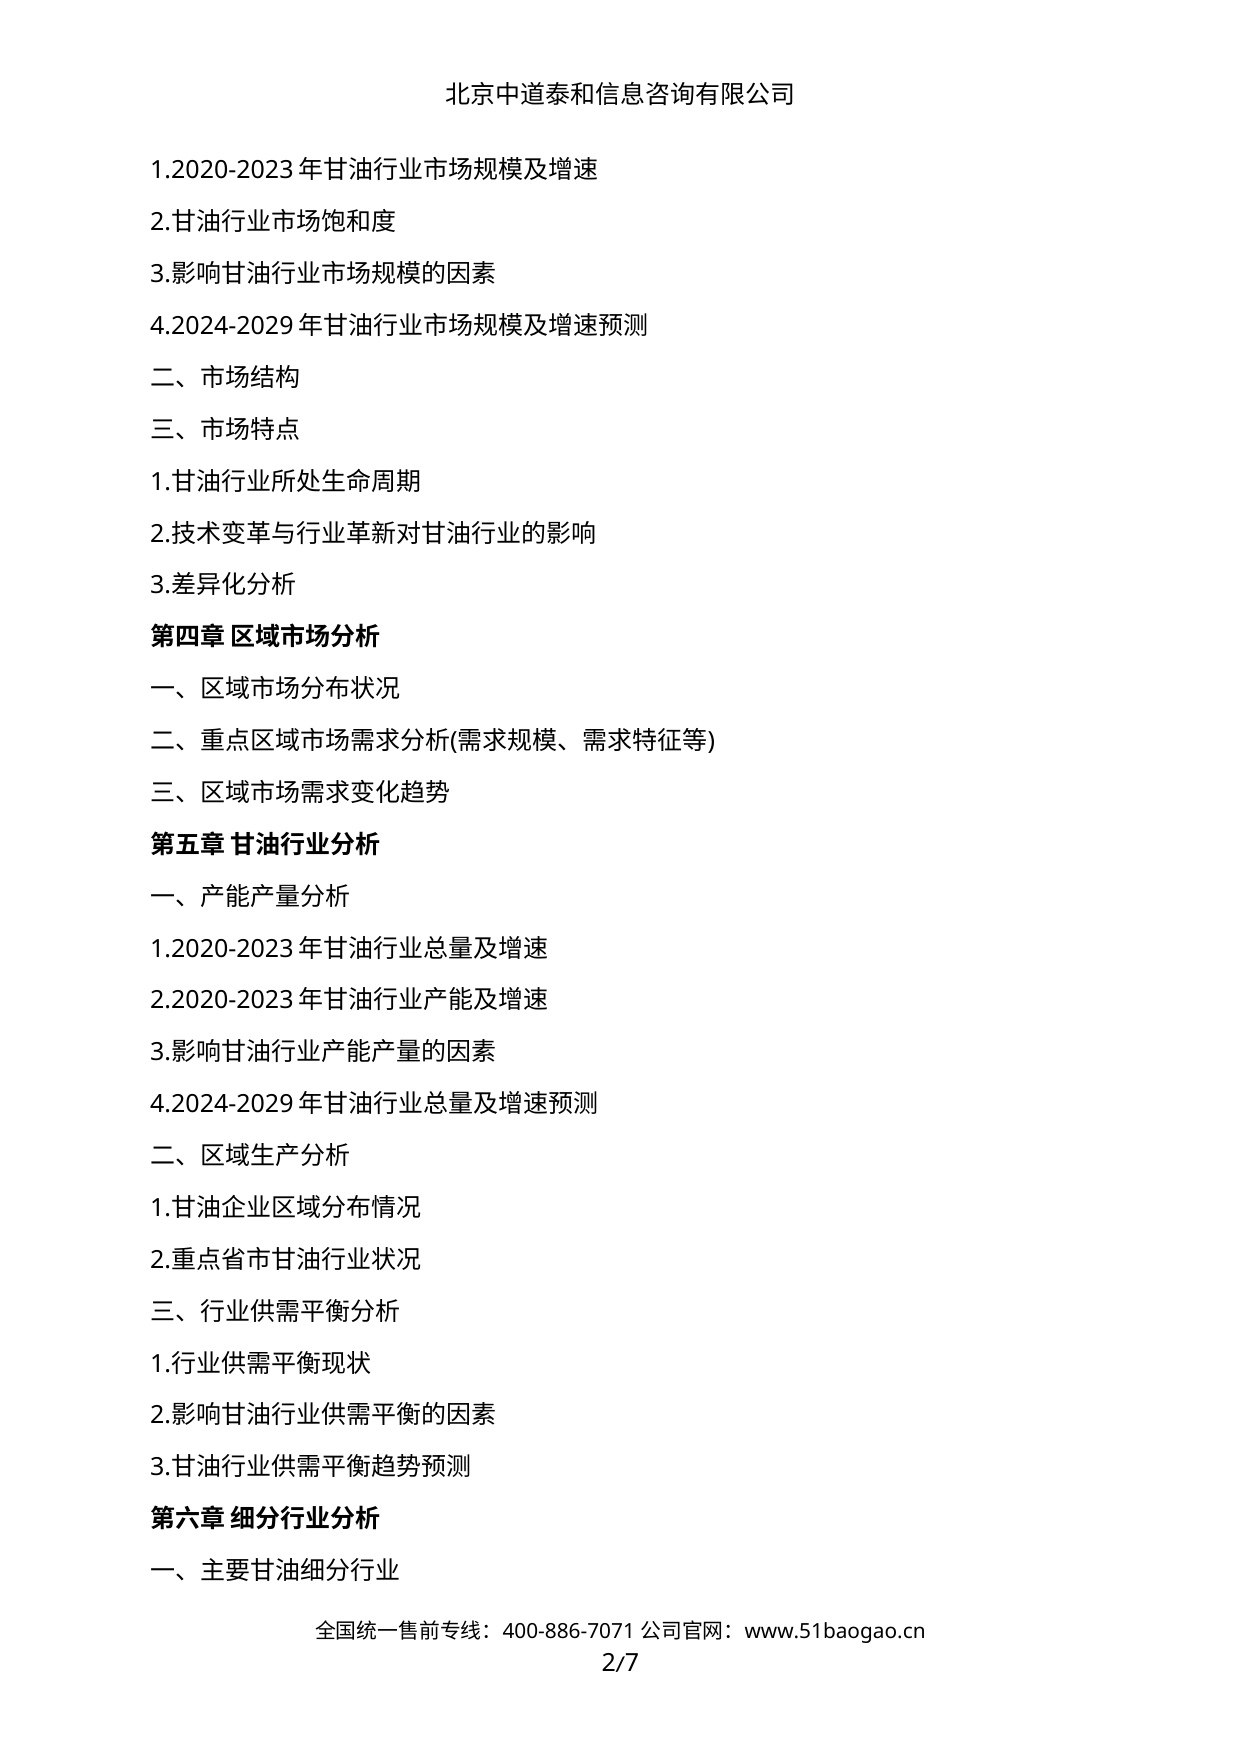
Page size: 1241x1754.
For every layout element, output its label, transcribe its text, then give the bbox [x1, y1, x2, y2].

text 三、区域市场需求变化趋势 [150, 772, 1090, 809]
text 第五章 甘油行业分析 [150, 824, 1090, 861]
text 三、市场特点 [150, 409, 1090, 446]
text 2.甘油行业市场饱和度 [150, 202, 1090, 238]
text 一、区域市场分布状况 [150, 669, 1090, 705]
text 4.2024-2029年甘油行业总量及增速预测 [150, 1084, 1090, 1120]
text 三、行业供需平衡分析 [150, 1291, 1090, 1327]
text 二、区域生产分析 [150, 1136, 1090, 1172]
text 3.甘油行业供需平衡趋势预测 [150, 1447, 1090, 1483]
text 1.行业供需平衡现状 [150, 1343, 1090, 1379]
text 3.影响甘油行业市场规模的因素 [150, 254, 1090, 290]
text 一、主要甘油细分行业 [150, 1551, 1090, 1587]
text 2.重点省市甘油行业状况 [150, 1239, 1090, 1276]
text 第六章 细分行业分析 [150, 1499, 1090, 1535]
text 第四章 区域市场分析 [150, 617, 1090, 653]
text 3.影响甘油行业产能产量的因素 [150, 1032, 1090, 1068]
text 3.差异化分析 [150, 565, 1090, 601]
text 1.2020-2023年甘油行业总量及增速 [150, 928, 1090, 964]
text 二、重点区域市场需求分析(需求规模、需求特征等) [150, 721, 1090, 757]
text 1.2020-2023年甘油行业市场规模及增速 [150, 150, 1090, 186]
text 1.甘油企业区域分布情况 [150, 1187, 1090, 1224]
text 2.影响甘油行业供需平衡的因素 [150, 1395, 1090, 1431]
text 二、市场结构 [150, 357, 1090, 394]
text 4.2024-2029年甘油行业市场规模及增速预测 [150, 306, 1090, 342]
text 2.2020-2023年甘油行业产能及增速 [150, 980, 1090, 1016]
text 2.技术变革与行业革新对甘油行业的影响 [150, 513, 1090, 549]
text 1.甘油行业所处生命周期 [150, 461, 1090, 497]
text 一、产能产量分析 [150, 876, 1090, 912]
